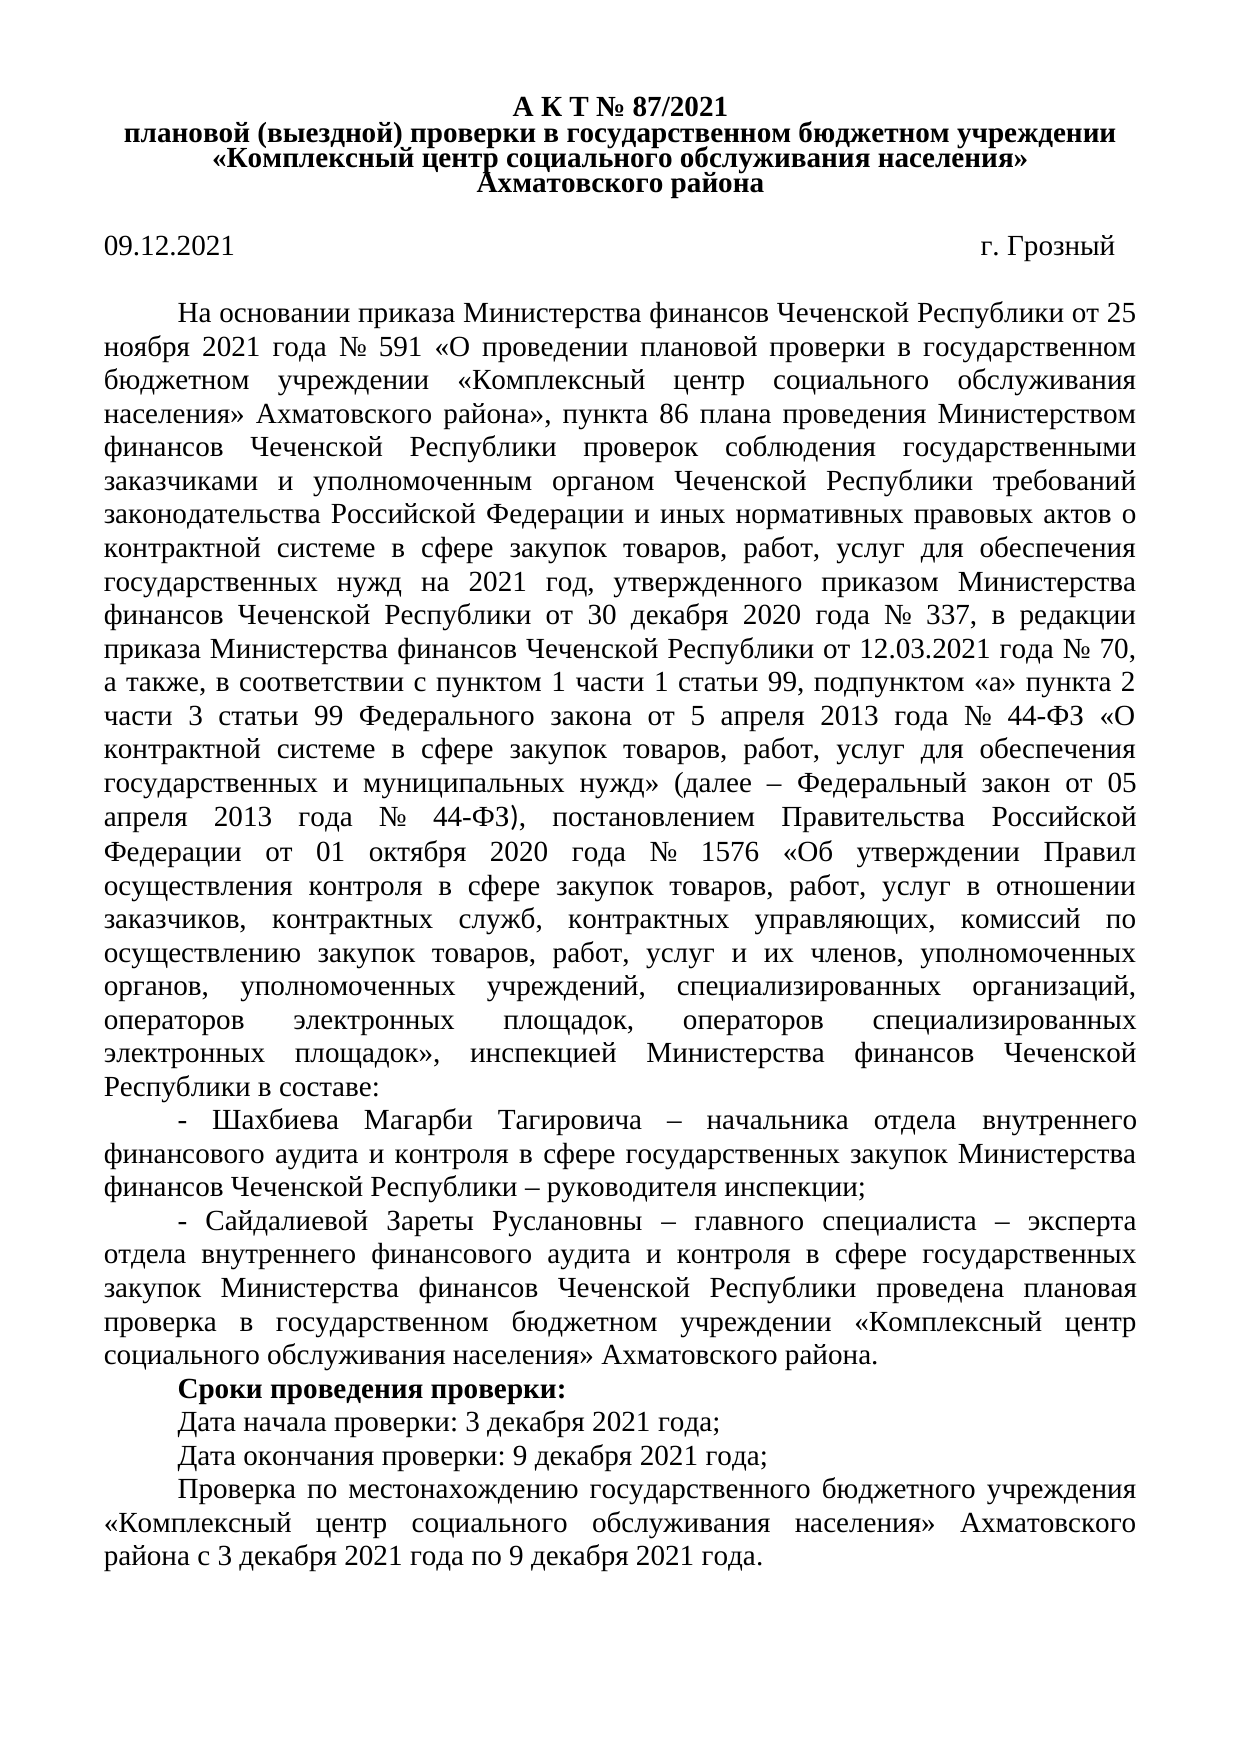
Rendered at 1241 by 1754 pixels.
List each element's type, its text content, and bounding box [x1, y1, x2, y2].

text - Сайдалиевой Зареты Руслановны – главного специалиста – эксперта отдела внутреннего финансового аудита и контроля в сфере государственных закупок Министерства финансов Чеченской Республики проведена плановая проверка в государственном бюджетном учреждении «Комплексный центр социального обслуживания населения» Ахматовского района. [103, 1203, 1137, 1371]
text - Шахбиева Магарби Тагировича – начальника отдела внутреннего финансового аудита и контроля в сфере государственных закупок Министерства финансов Чеченской Республики – руководителя инспекции; [103, 1102, 1137, 1203]
text 09.12.2021 г. Грозный [103, 228, 1137, 295]
text А К Т № 87/2021 [103, 89, 1137, 122]
text Дата начала проверки: 3 декабря 2021 года; [103, 1404, 1137, 1438]
text плановой (выездной) проверки в государственном бюджетном учреждении «Комплексный центр социального обслуживания населения» [103, 122, 1137, 172]
text Сроки проведения проверки: [103, 1371, 1137, 1404]
text На основании приказа Министерства финансов Чеченской Республики от 25 ноября 2021 года № 591 «О проведении плановой проверки в государственном бюджетном учреждении «Комплексный центр социального обслуживания населения» Ахматовского района», пункта 86 плана проведения Министерством финансов Чеченской Республики проверок соблюдения государственными заказчиками и уполномоченным органом Чеченской Республики требований законодательства Российской Федерации и иных нормативных правовых актов о контрактной системе в сфере закупок товаров, работ, услуг для обеспечения государственных нужд на 2021 год, утвержденного приказом Министерства финансов Чеченской Республики от 30 декабря 2020 года № 337, в редакции приказа Министерства финансов Чеченской Республики от 12.03.2021 года № 70, а также, в соответствии с пунктом 1 части 1 статьи 99, подпунктом «а» пункта 2 части 3 статьи 99 Федерального закона от 5 апреля 2013 года № 44-ФЗ «О контрактной системе в сфере закупок товаров, работ, услуг для обеспечения государственных и муниципальных нужд» (далее – Федеральный закон от 05 апреля 2013 года № 44-ФЗ), постановлением Правительства Российской Федерации от 01 октября 2020 года № 1576 «Об утверждении Правил осуществления контроля в сфере закупок товаров, работ, услуг в отношении заказчиков, контрактных служб, контрактных управляющих, комиссий по осуществлению закупок товаров, работ, услуг и их членов, уполномоченных органов, уполномоченных учреждений, специализированных организаций, операторов электронных площадок, операторов специализированных электронных площадок», инспекцией Министерства финансов Чеченской Республики в составе: [103, 295, 1137, 1102]
text Проверка по местонахождению государственного бюджетного учреждения «Комплексный центр социального обслуживания населения» Ахматовского района с 3 декабря 2021 года по 9 декабря 2021 года. [103, 1471, 1137, 1572]
text Ахматовского района [103, 172, 1137, 197]
text Дата окончания проверки: 9 декабря 2021 года; [103, 1438, 1137, 1471]
